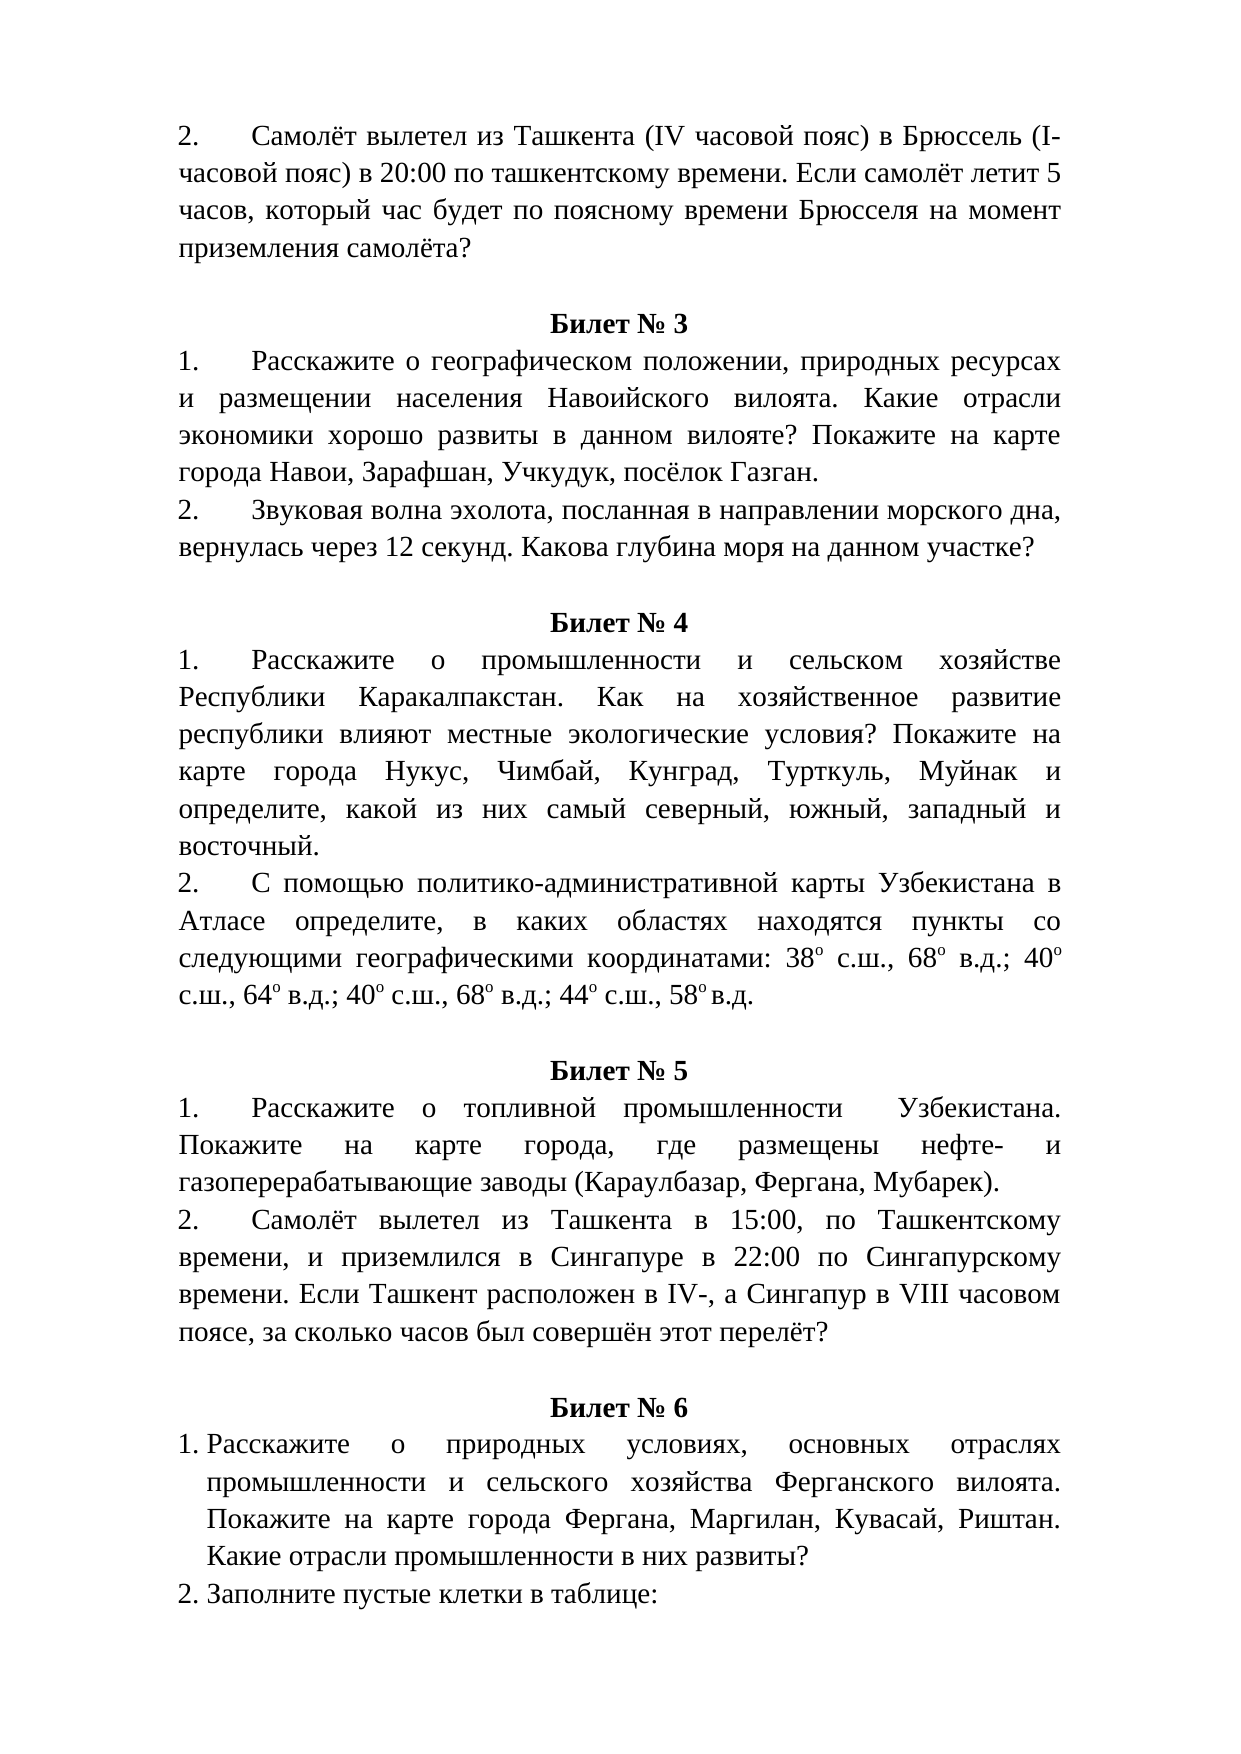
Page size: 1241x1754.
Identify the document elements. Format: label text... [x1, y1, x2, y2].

list Расскажите о природных условиях, основных отраслях промышленности и сельского хозяйства Ферганского вилоята. Покажите на карте города Фергана, Маргилан, Кувасай, Риштан. Какие отрасли промышленности в них развиты? [177, 1427, 1062, 1572]
list Расскажите о топливной промышленности Узбекистана. Покажите на карте города, где размещены нефте- и газоперерабатывающие заводы (Караулбазар, Фергана, Мубарек). [177, 1090, 1062, 1198]
subtitle Билет № 3 [254, 306, 983, 339]
list Расскажите о промышленности и сельском хозяйстве Республики Каракалпакстан. Как на хозяйственное развитие республики влияют местные экологические условия? Покажите на карте города Нукус, Чимбай, Кунград, Турткуль, Муйнак и определите, какой из них самый северный, южный, западный и восточный. [177, 642, 1062, 861]
list Самолёт вылетел из Ташкента (IV часовой пояс) в Брюссель (I-часовой пояс) в 20:00 по ташкентскому времени. Если самолёт летит 5 часов, который час будет по поясному времени Брюсселя на момент приземления самолёта? [177, 118, 1062, 263]
list С помощью политико-административной карты Узбекистана в Атласе определите, в каких областях находятся пункты со следующими географическими координатами: 38o с.ш., 68o в.д.; 40o с.ш., 64o в.д.; 40o с.ш., 68o в.д.; 44o с.ш., 58o в.д. [177, 866, 1062, 1011]
list Заполните пустые клетки в таблице: [177, 1576, 1062, 1609]
subtitle Билет № 4 [254, 605, 983, 639]
list Звуковая волна эхолота, посланная в направлении морского дна, вернулась через 12 секунд. Какова глубина моря на данном участке? [177, 492, 1062, 563]
subtitle Билет № 6 [254, 1390, 983, 1423]
subtitle Билет № 5 [254, 1053, 983, 1087]
list Расскажите о географическом положении, природных ресурсах и размещении населения Навоийского вилоята. Какие отрасли экономики хорошо развиты в данном вилояте? Покажите на карте города Навои, Зарафшан, Учкудук, посёлок Газган. [177, 343, 1062, 488]
list Самолёт вылетел из Ташкента в 15:00, по Ташкентскому времени, и приземлился в Сингапуре в 22:00 по Сингапурскому времени. Если Ташкент расположен в IV-, а Сингапур в VIII часовом поясе, за сколько часов был совершён этот перелёт? [177, 1202, 1062, 1347]
